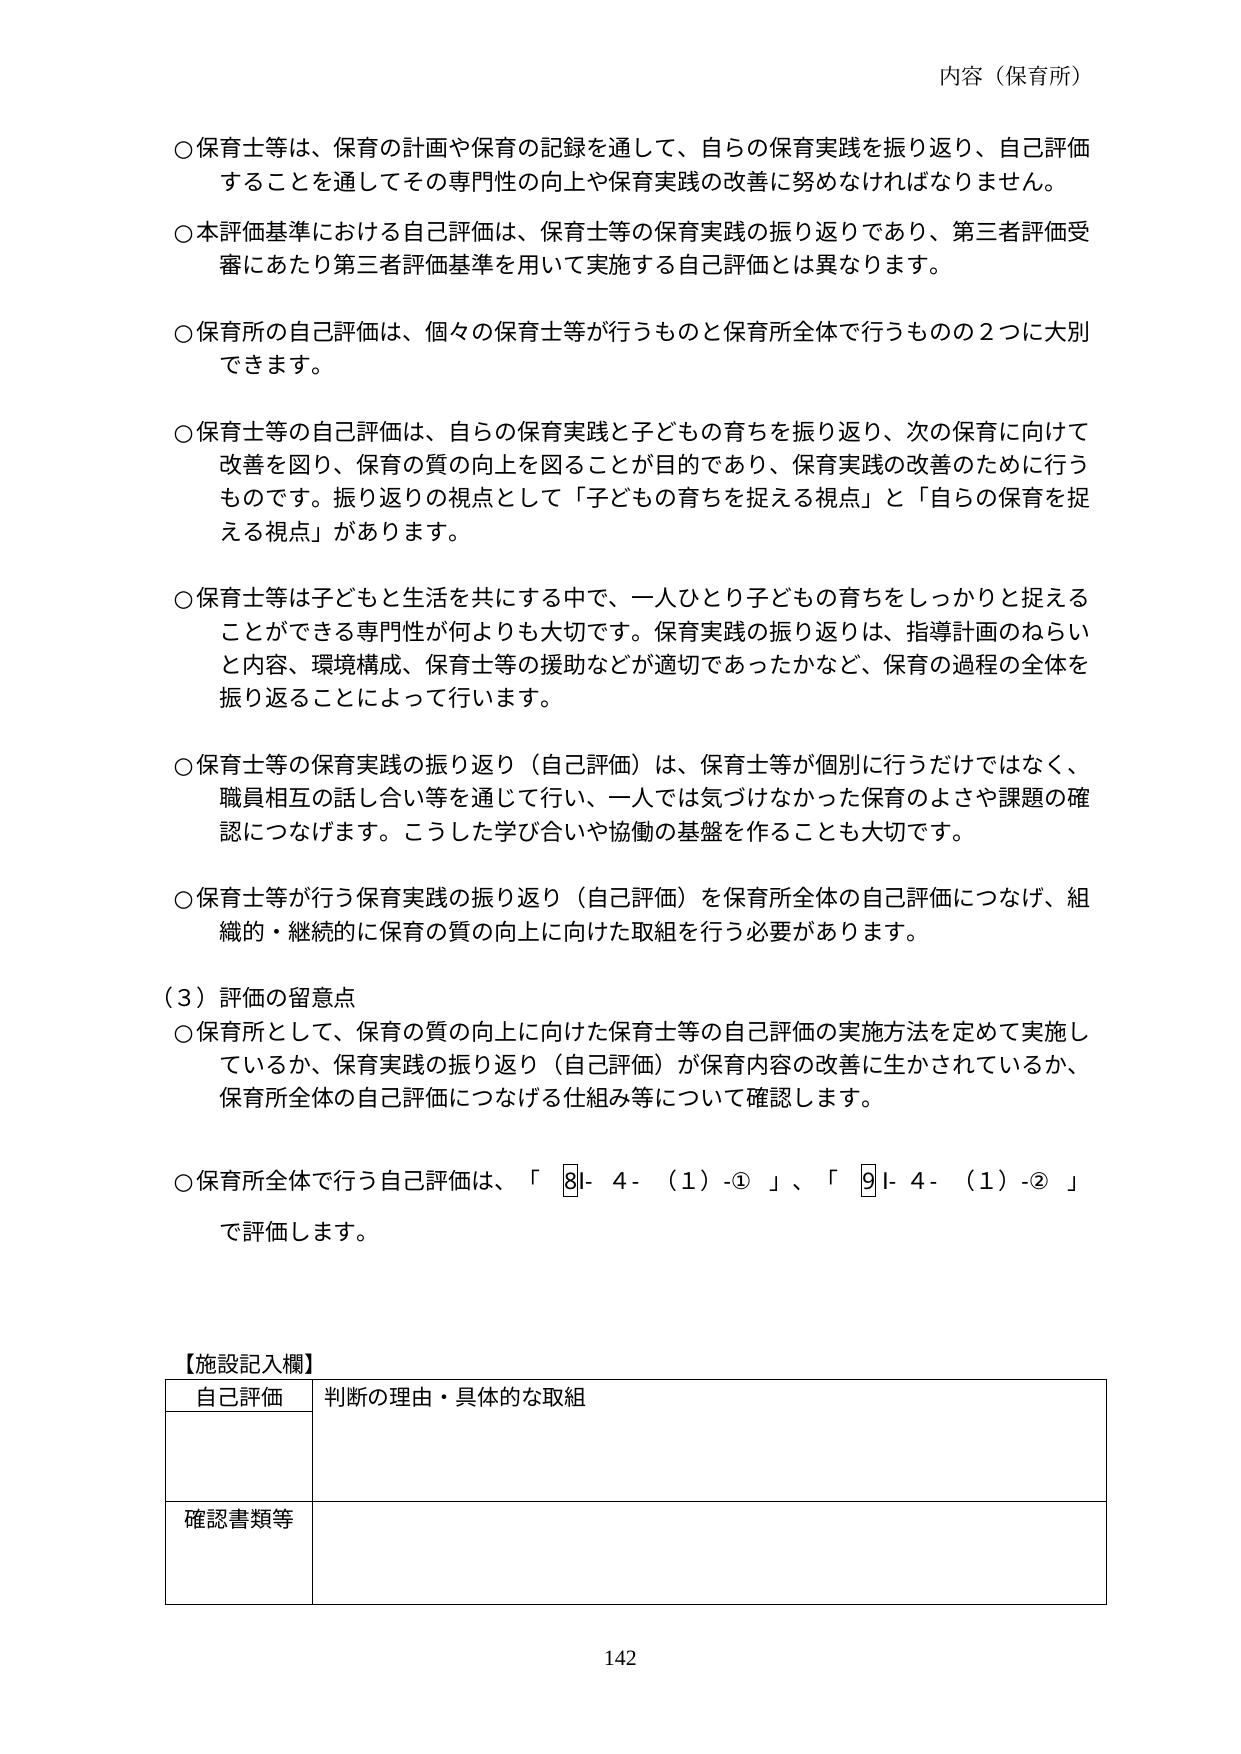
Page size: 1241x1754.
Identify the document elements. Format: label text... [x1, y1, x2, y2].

text ○保育士等の自己評価は、自らの保育実践と子どもの育ちを振り返り、次の保育に向けて改善を図り、保育の質の向上を図ることが目的であり、保育実践の改善のために行うものです。振り返りの視点として「子どもの育ちを捉える視点」と「自らの保育を捉える視点」があります。 [173, 413, 1090, 547]
text 【施設記入欄】 [150, 1347, 1090, 1378]
text ○保育所の自己評価は、個々の保育士等が行うものと保育所全体で行うものの２つに大別できます。 [173, 313, 1090, 380]
table_cell [313, 1502, 1106, 1604]
text ○保育所全体で行う自己評価は、「 8Ⅰ-４-（１）-①」、「 9 Ⅰ-４-（１）-②」で評価します。 [173, 1147, 1090, 1247]
text （３）評価の留意点 [150, 980, 1090, 1013]
text ○本評価基準における自己評価は、保育士等の保育実践の振り返りであり、第三者評価受審にあたり第三者評価基準を用いて実施する自己評価とは異なります。 [173, 213, 1090, 280]
table_header 判断の理由・具体的な取組 [313, 1380, 1106, 1501]
text ○保育士等は子どもと生活を共にする中で、一人ひとり子どもの育ちをしっかりと捉えることができる専門性が何よりも大切です。保育実践の振り返りは、指導計画のねらいと内容、環境構成、保育士等の援助などが適切であったかなど、保育の過程の全体を振り返ることによって行います。 [173, 580, 1090, 713]
table_cell [166, 1412, 312, 1501]
table_header 自己評価 [166, 1380, 312, 1411]
table_cell 確認書類等 [166, 1502, 312, 1604]
text ○保育士等は、保育の計画や保育の記録を通して、自らの保育実践を振り返り、自己評価することを通してその専門性の向上や保育実践の改善に努めなければなりません。 [173, 130, 1090, 197]
text ○保育士等の保育実践の振り返り（自己評価）は、保育士等が個別に行うだけではなく、職員相互の話し合い等を通じて行い、一人では気づけなかった保育のよさや課題の確認につなげます。こうした学び合いや協働の基盤を作ることも大切です。 [173, 747, 1090, 847]
text ○保育所として、保育の質の向上に向けた保育士等の自己評価の実施方法を定めて実施しているか、保育実践の振り返り（自己評価）が保育内容の改善に生かされているか、保育所全体の自己評価につなげる仕組み等について確認します。 [173, 1013, 1090, 1113]
text ○保育士等が行う保育実践の振り返り（自己評価）を保育所全体の自己評価につなげ、組織的・継続的に保育の質の向上に向けた取組を行う必要があります。 [173, 880, 1090, 947]
